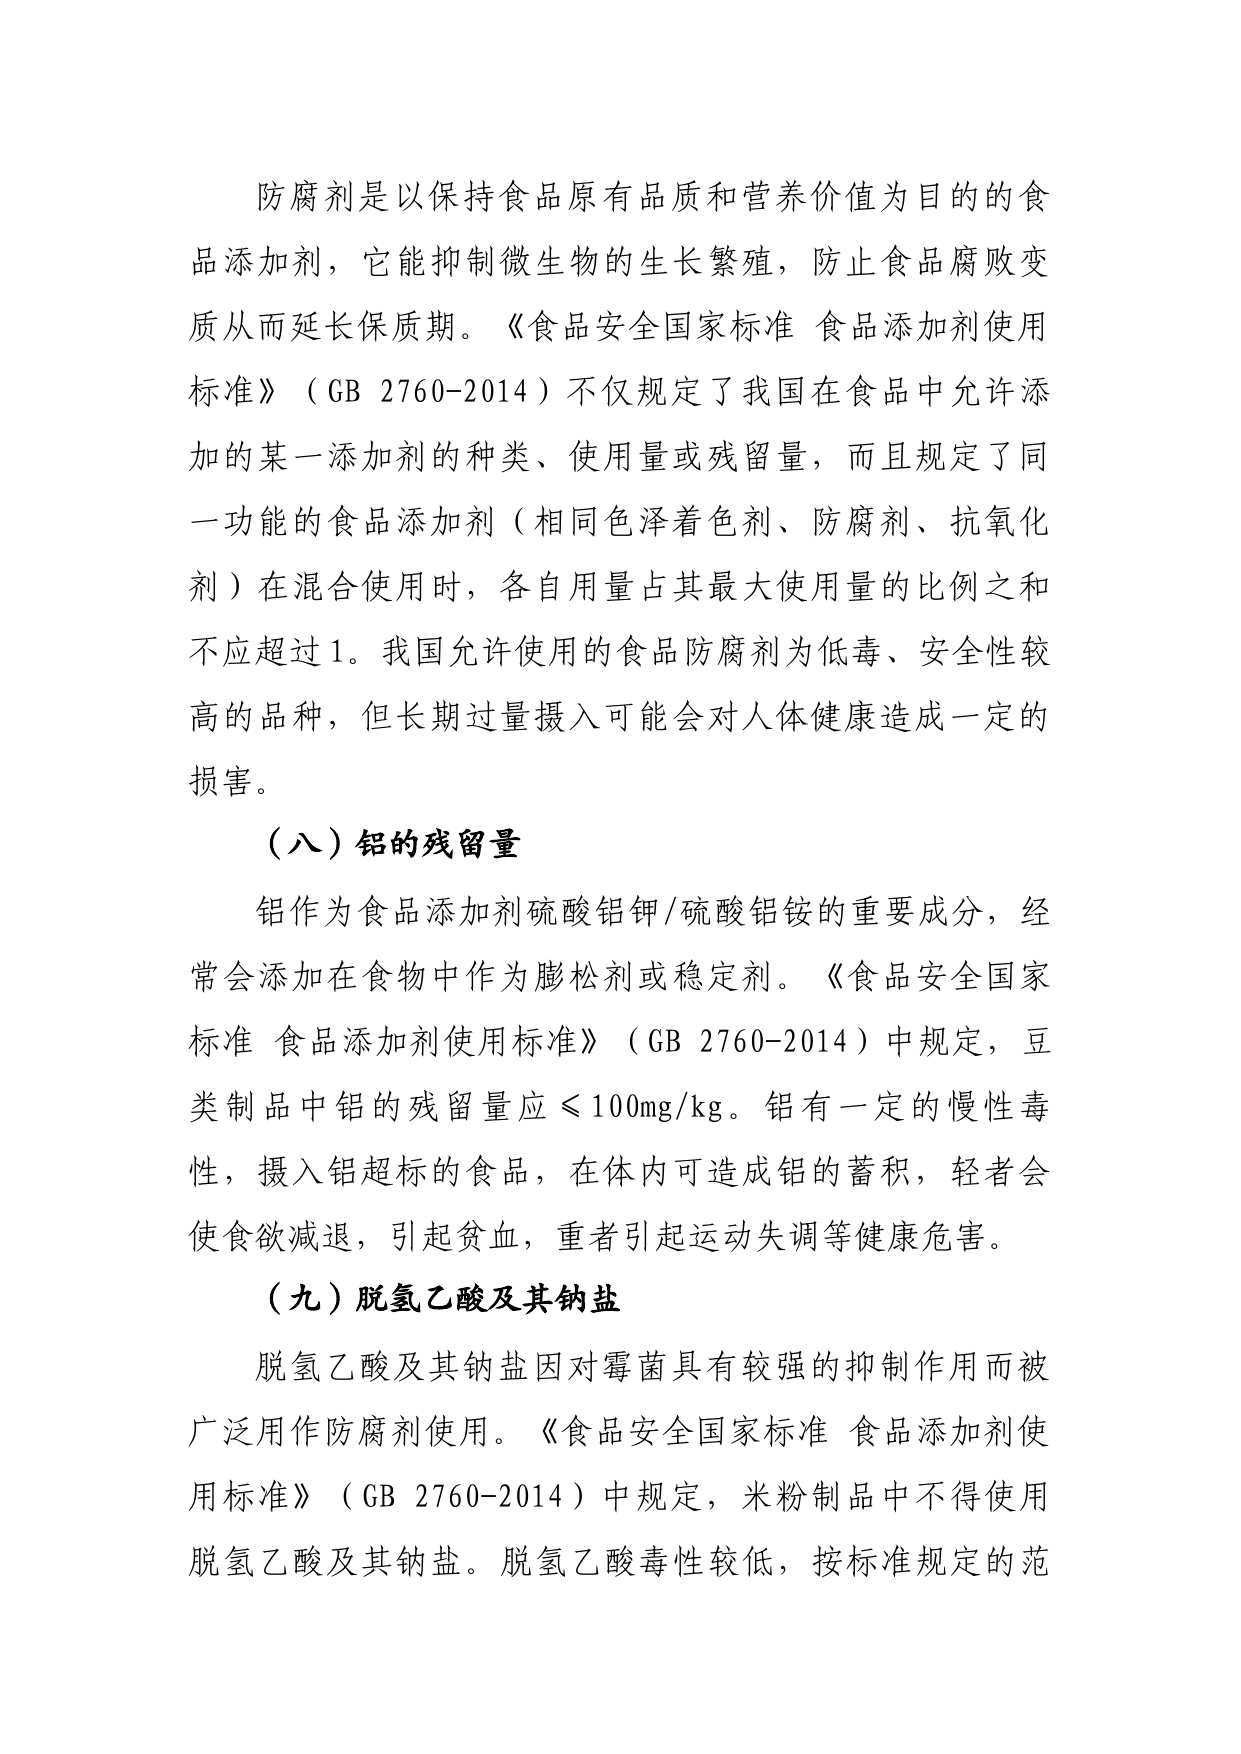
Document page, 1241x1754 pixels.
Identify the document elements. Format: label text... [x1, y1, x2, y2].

text （八）铝的残留量 [187, 812, 1053, 877]
text （九）脱氢乙酸及其钠盐 [187, 1267, 1053, 1332]
text 铝作为食品添加剂硫酸铝钾/硫酸铝铵的重要成分，经常会添加在食物中作为膨松剂或稳定剂。《食品安全国家标准 食品添加剂使用标准》（GB 2760-2014）中规定，豆类制品中铝的残留量应≤100mg/kg。铝有一定的慢性毒性，摄入铝超标的食品，在体内可造成铝的蓄积，轻者会使食欲减退，引起贫血，重者引起运动失调等健康危害。 [187, 877, 1053, 1267]
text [187, 1332, 1053, 1592]
text 防腐剂是以保持食品原有品质和营养价值为目的的食品添加剂，它能抑制微生物的生长繁殖，防止食品腐败变质从而延长保质期。《食品安全国家标准 食品添加剂使用标准》（GB 2760-2014）不仅规定了我国在食品中允许添加的某一添加剂的种类、使用量或残留量，而且规定了同一功能的食品添加剂（相同色泽着色剂、防腐剂、抗氧化剂）在混合使用时，各自用量占其最大使用量的比例之和不应超过1。我国允许使用的食品防腐剂为低毒、安全性较高的品种，但长期过量摄入可能会对人体健康造成一定的损害。 [187, 162, 1053, 812]
